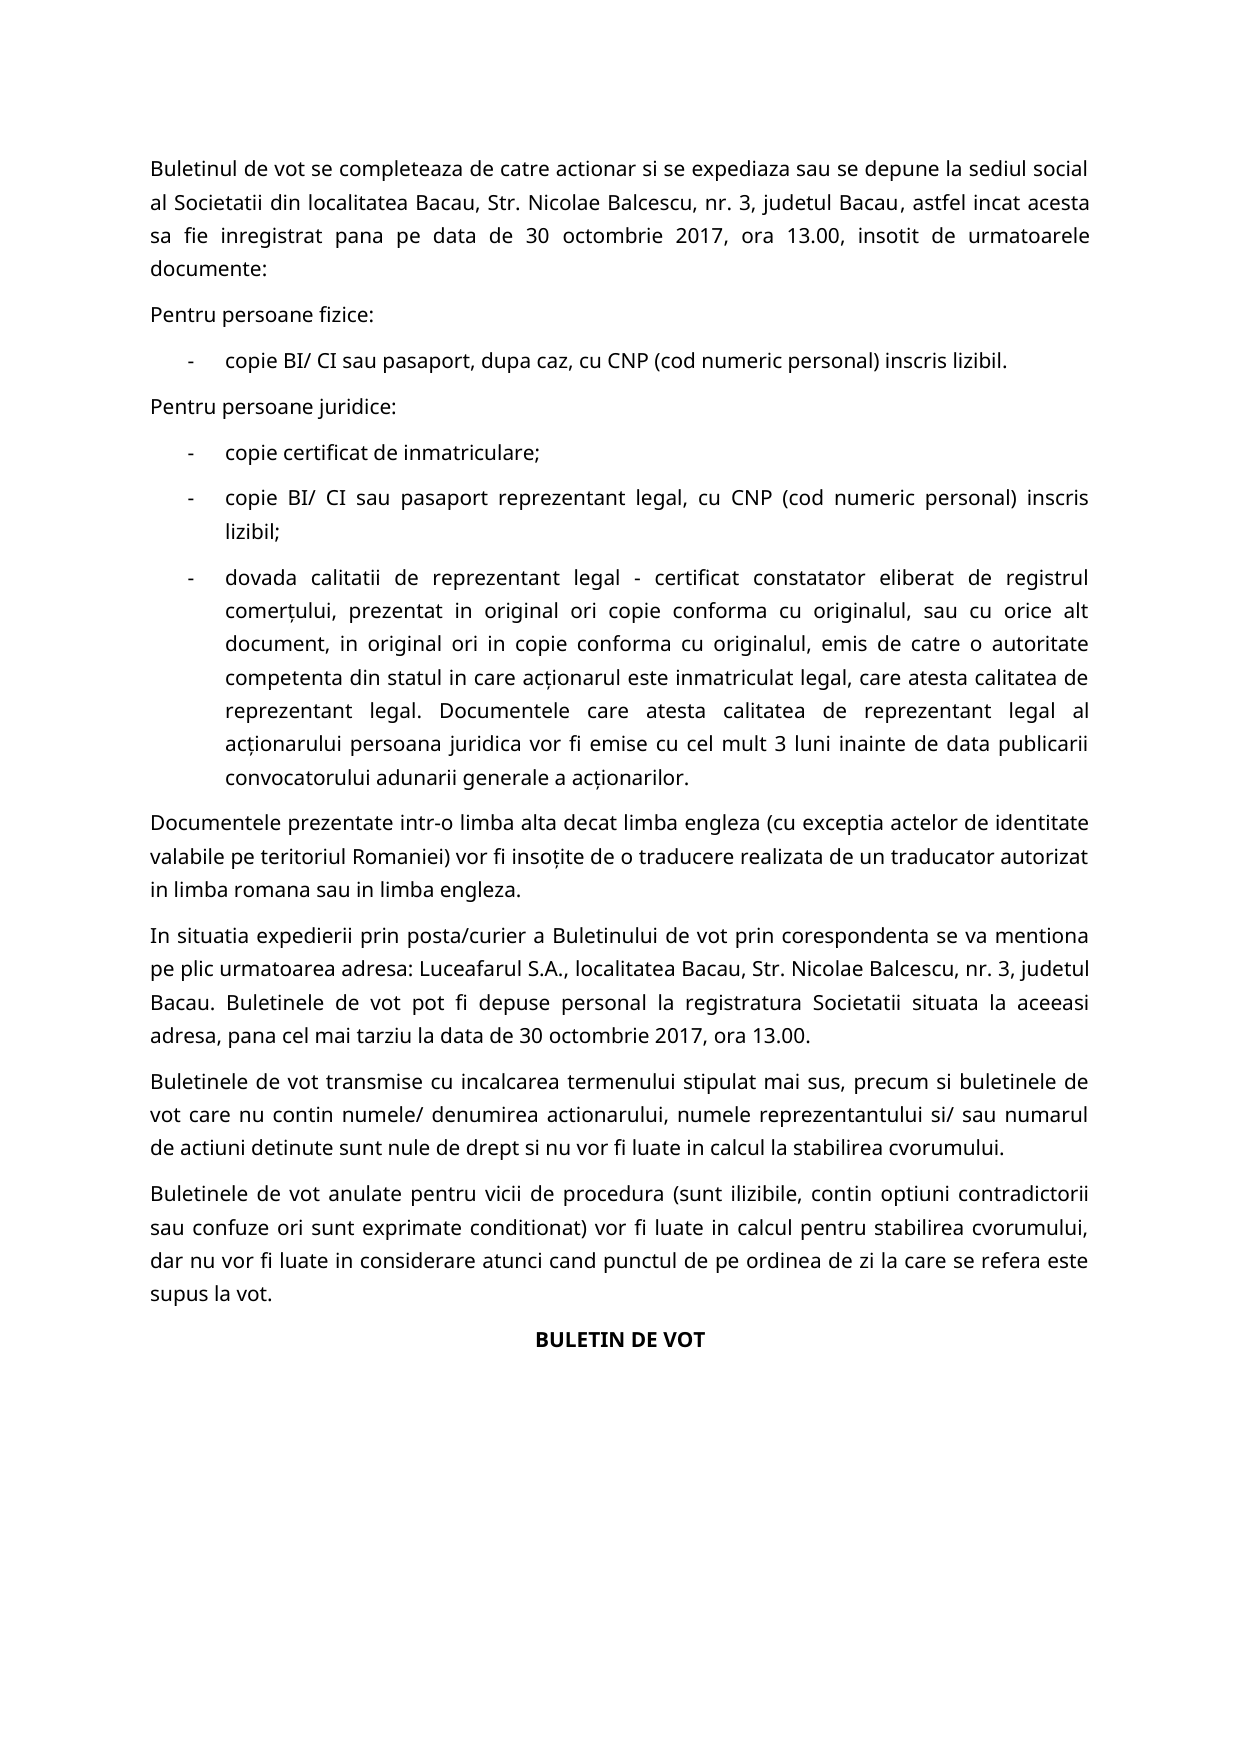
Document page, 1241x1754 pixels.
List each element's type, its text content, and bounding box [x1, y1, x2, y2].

list dovada calitatii de reprezentant legal - certificat constatator eliberat de registrul comerţului, prezentat in original ori copie conforma cu originalul, sau cu orice alt document, in original ori in copie conforma cu originalul, emis de catre o autoritate competenta din statul in care acţionarul este inmatriculat legal, care atesta calitatea de reprezentant legal. Documentele care atesta calitatea de reprezentant legal al acţionarului persoana juridica vor fi emise cu cel mult 3 luni inainte de data publicarii convocatorului adunarii generale a acţionarilor. [187, 558, 1090, 792]
text Buletinele de vot transmise cu incalcarea termenului stipulat mai sus, precum si buletinele de vot care nu contin numele/ denumirea actionarului, numele reprezentantului si/ sau numarul de actiuni detinute sunt nule de drept si nu vor fi luate in calcul la stabilirea cvorumului. [150, 1062, 1090, 1162]
text In situatia expedierii prin posta/curier a Buletinului de vot prin corespondenta se va mentiona pe plic urmatoarea adresa: Luceafarul S.A., localitatea Bacau, Str. Nicolae Balcescu, nr. 3, judetul Bacau. Buletinele de vot pot fi depuse personal la registratura Societatii situata la aceeasi adresa, pana cel mai tarziu la data de 30 octombrie 2017, ora 13.00. [150, 917, 1090, 1050]
text Documentele prezentate intr-o limba alta decat limba engleza (cu exceptia actelor de identitate valabile pe teritoriul Romaniei) vor fi insoţite de o traducere realizata de un traducator autorizat in limba romana sau in limba engleza. [150, 804, 1090, 904]
text Buletinul de vot se completeaza de catre actionar si se expediaza sau se depune la sediul social al Societatii din localitatea Bacau, Str. Nicolae Balcescu, nr. 3, judetul Bacau, astfel incat acesta sa fie inregistrat pana pe data de 30 octombrie 2017, ora 13.00, insotit de urmatoarele documente: [150, 150, 1090, 283]
text BULETIN DE VOT [150, 1321, 1090, 1354]
text Pentru persoane juridice: [150, 387, 1090, 421]
list copie BI/ CI sau pasaport, dupa caz, cu CNP (cod numeric personal) inscris lizibil. [187, 342, 1090, 375]
list copie BI/ CI sau pasaport reprezentant legal, cu CNP (cod numeric personal) inscris lizibil; [187, 479, 1090, 546]
text Buletinele de vot anulate pentru vicii de procedura (sunt ilizibile, contin optiuni contradictorii sau confuze ori sunt exprimate conditionat) vor fi luate in calcul pentru stabilirea cvorumului, dar nu vor fi luate in considerare atunci cand punctul de pe ordinea de zi la care se refera este supus la vot. [150, 1175, 1090, 1308]
text Pentru persoane fizice: [150, 296, 1090, 329]
list copie certificat de inmatriculare; [187, 433, 1090, 467]
